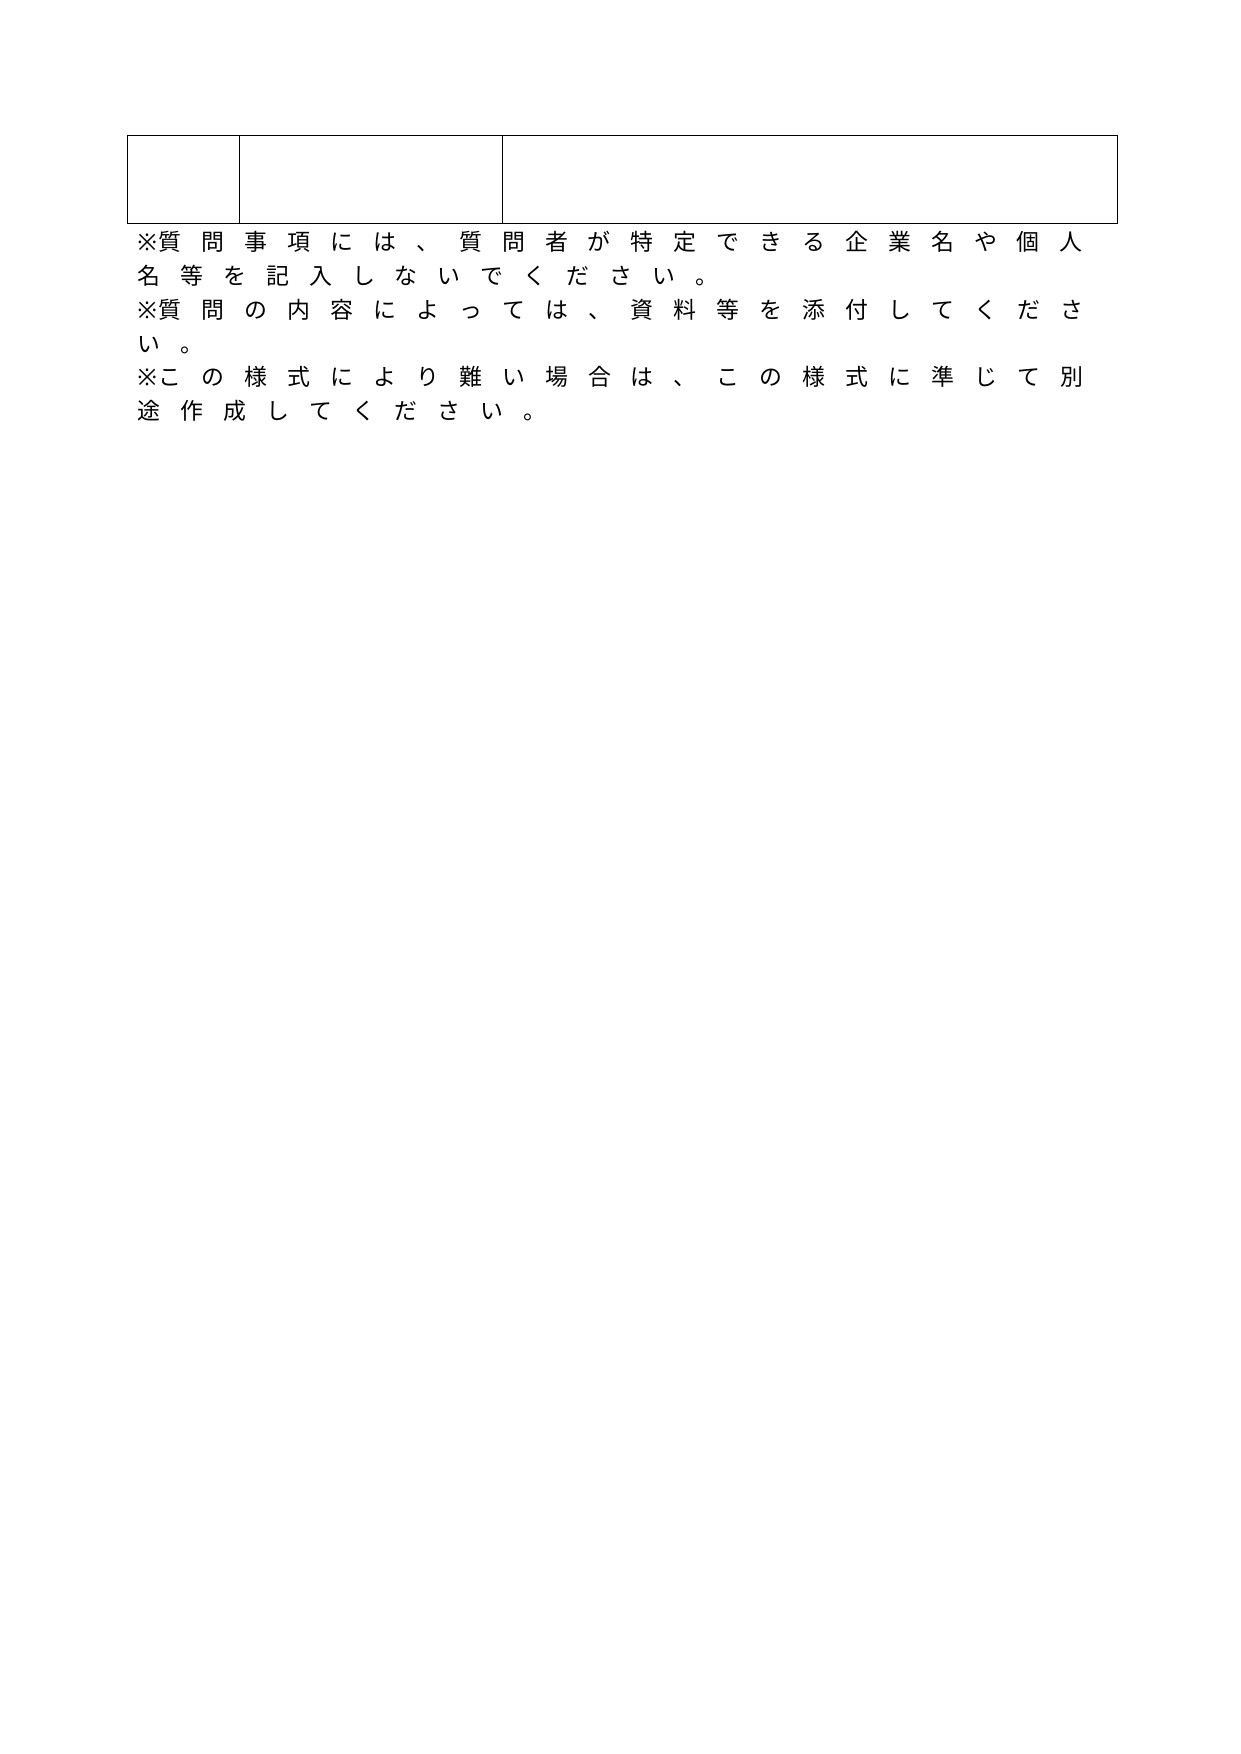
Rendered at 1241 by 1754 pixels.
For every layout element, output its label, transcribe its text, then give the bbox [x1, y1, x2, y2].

table_cell [128, 136, 239, 223]
table_cell [240, 136, 502, 223]
table_cell [503, 136, 1117, 223]
text ※質問の内容によっては、資料等を添付してください。 [137, 292, 1103, 359]
text ※この様式により難い場合は、この様式に準じて別途作成してください。 [137, 359, 1103, 427]
text ※質問事項には、質問者が特定できる企業名や個人名等を記入しないでください。 [137, 224, 1103, 292]
